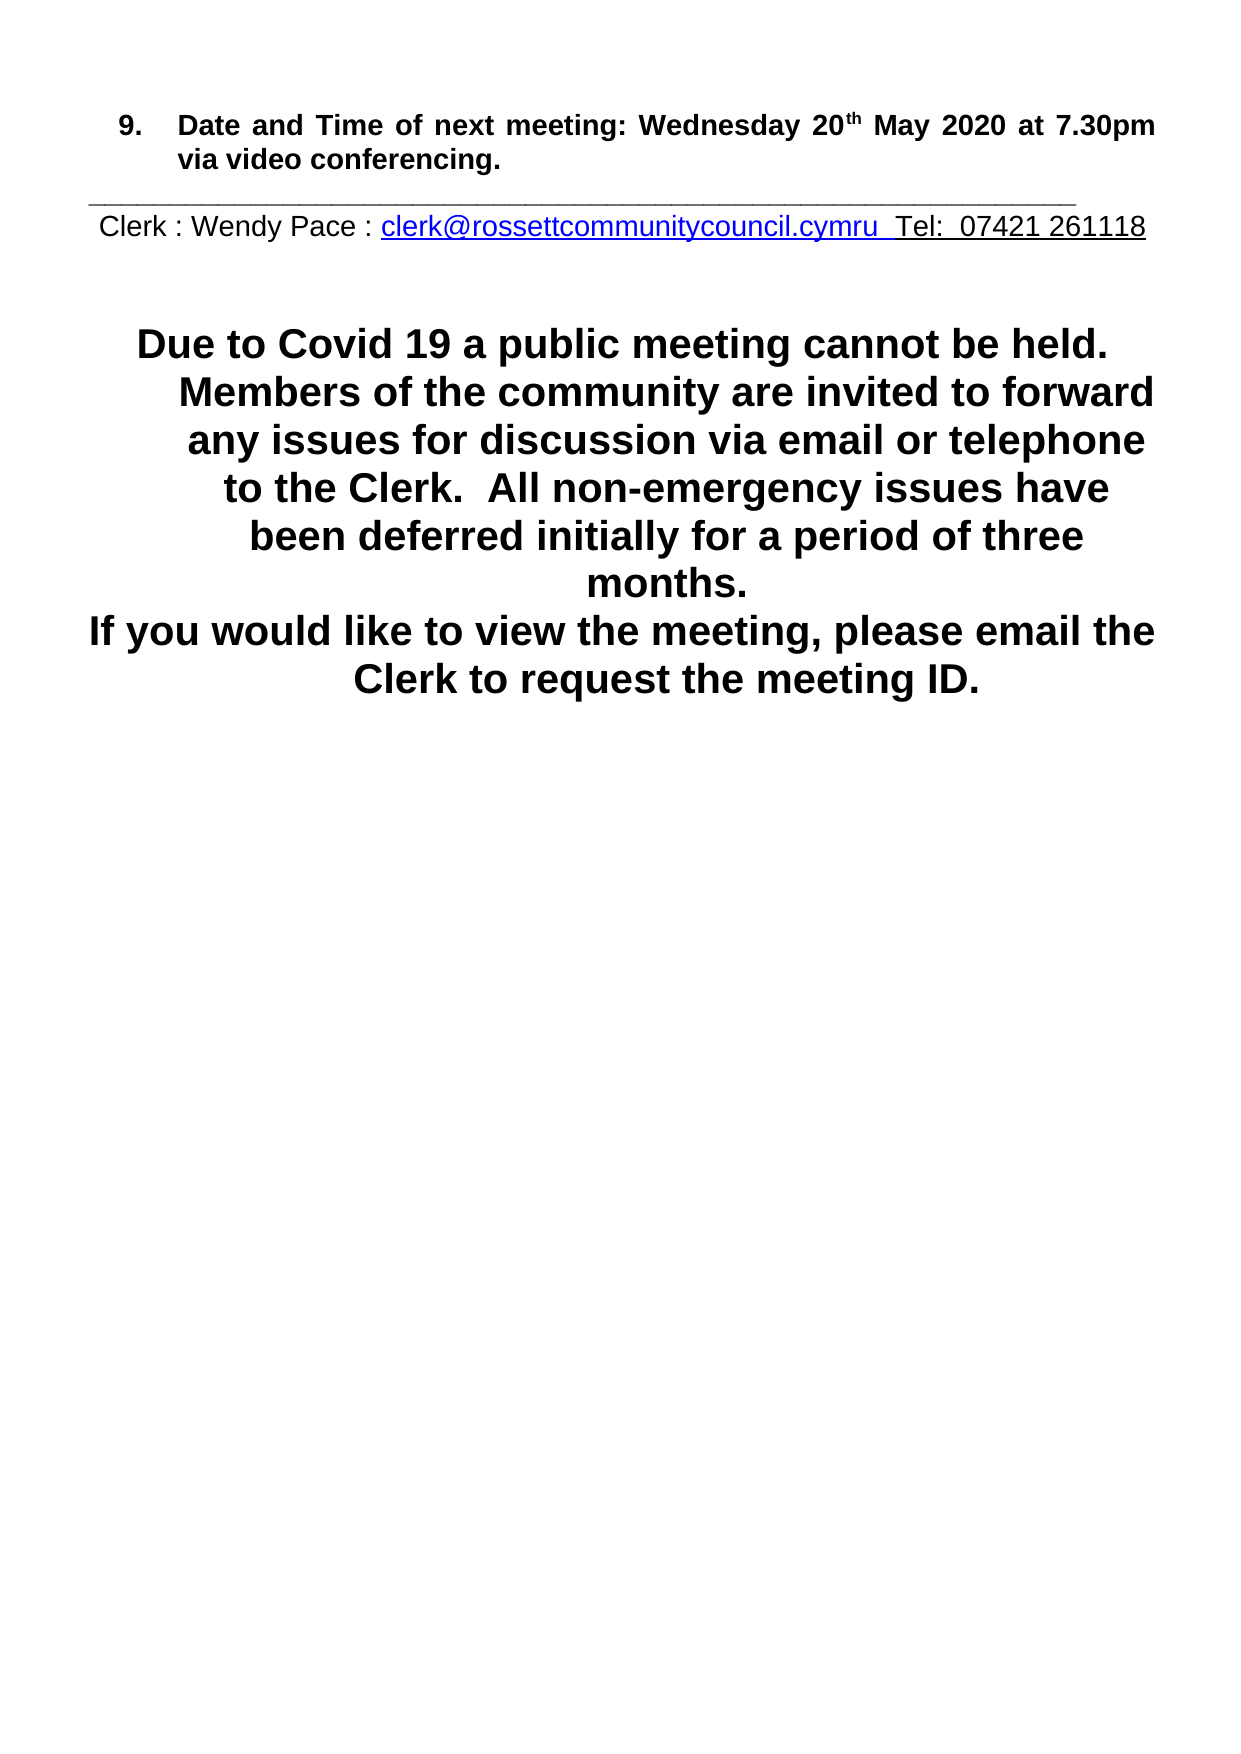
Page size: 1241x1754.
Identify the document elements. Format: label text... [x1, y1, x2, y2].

text Clerk : Wendy Pace : clerk@rossettcommunitycouncil.cymru Tel: 07421 261118 [88, 209, 1156, 243]
text 9. Date and Time of next meeting: Wednesday 20th May 2020 at 7.30pm via video conferencing. [118, 108, 1156, 176]
text If you would like to view the meeting, please email the Clerk to request the meeting ID. [88, 607, 1156, 703]
text _____________________________________________________________ [88, 176, 1156, 209]
text Due to Covid 19 a public meeting cannot be held. Members of the community are invited to forward any issues for discussion via email or telephone to the Clerk. All non-emergency issues have been deferred initially for a period of three months. [88, 319, 1156, 607]
